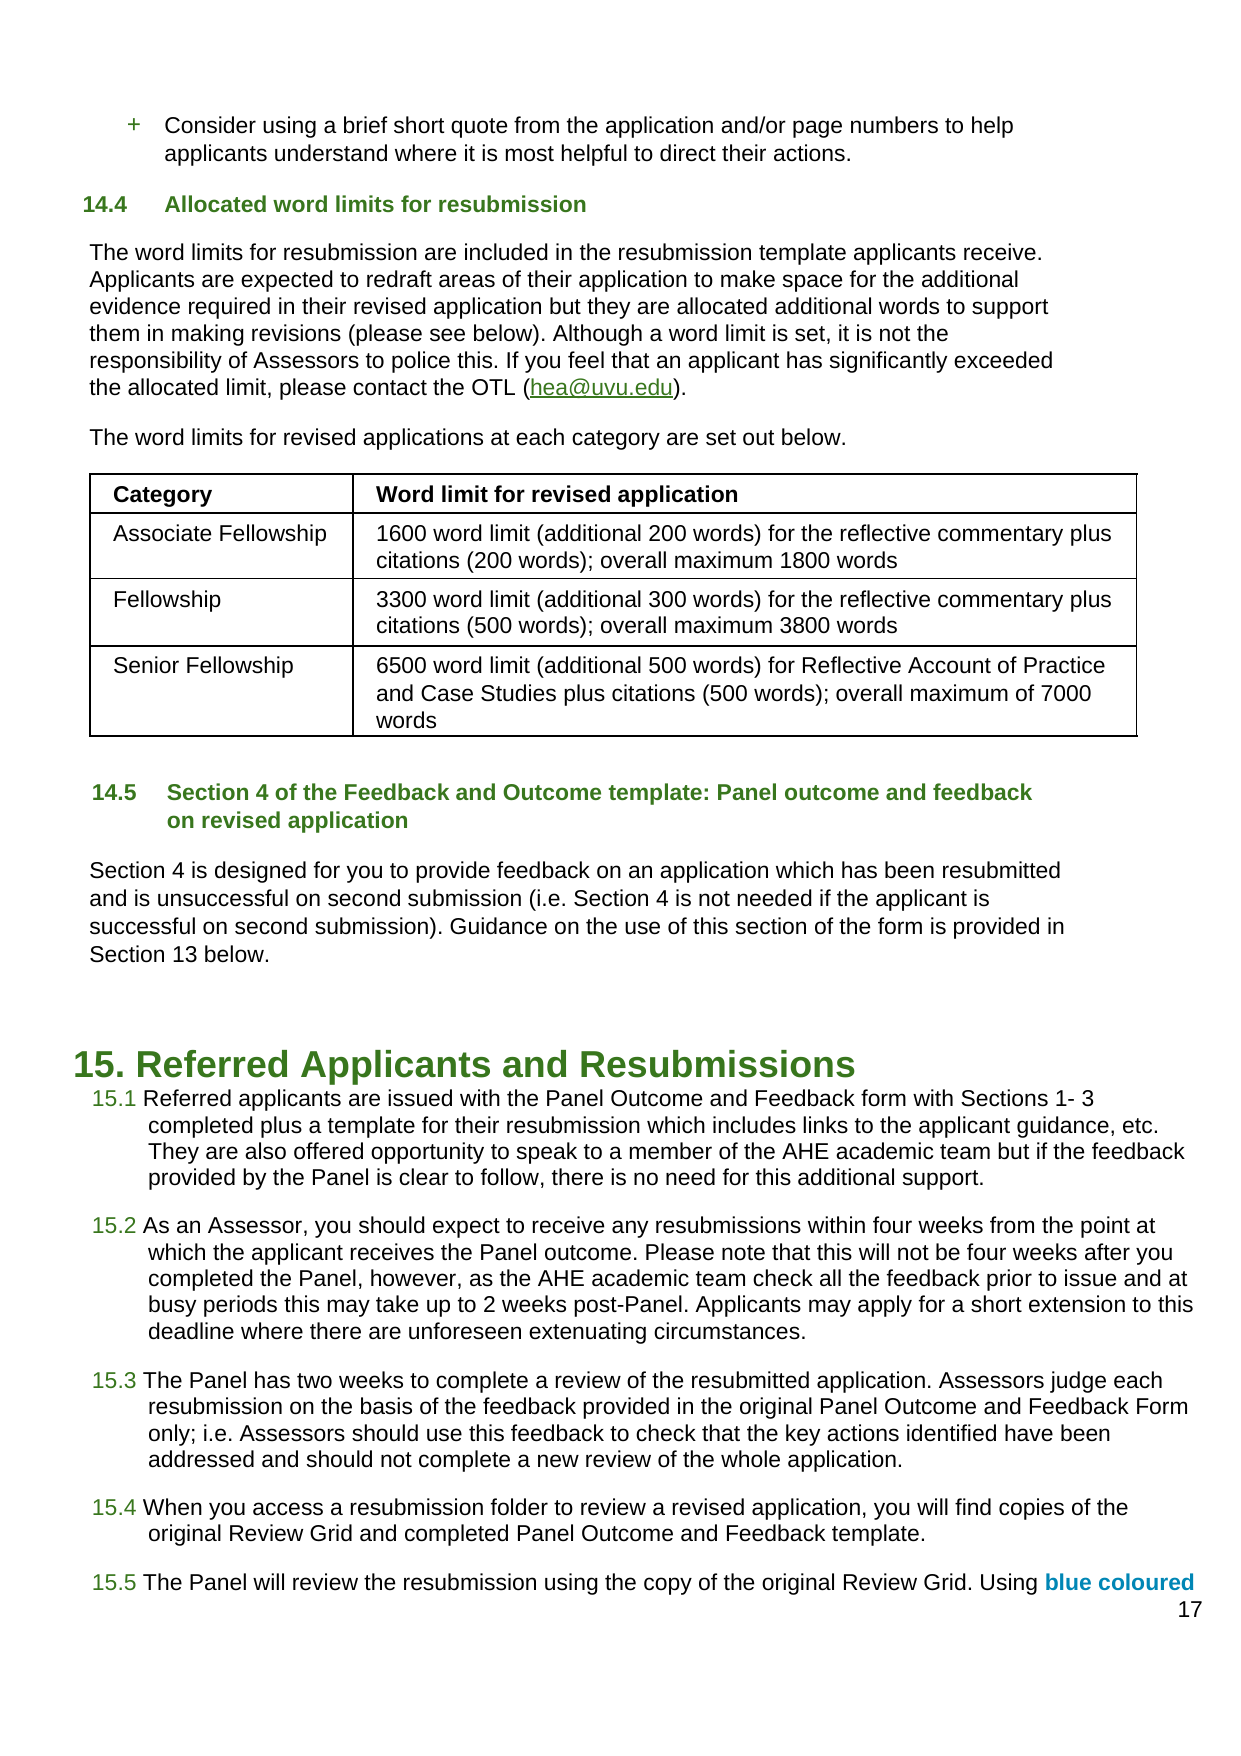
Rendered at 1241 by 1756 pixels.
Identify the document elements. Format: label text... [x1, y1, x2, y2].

table_header Category [91, 475, 352, 512]
table_cell 6500 word limit (additional 500 words) for Reflective Account of Practice and Case Studies plus citations (500 words); overall maximum of 7000 words [354, 647, 1136, 735]
table_cell Associate Fellowship [91, 514, 352, 578]
table_cell 3300 word limit (additional 300 words) for the reflective commentary plus citations (500 words); overall maximum 3800 words [354, 579, 1136, 645]
table_cell 1600 word limit (additional 200 words) for the reflective commentary plus citations (200 words); overall maximum 1800 words [354, 514, 1136, 578]
text 15.3 The Panel has two weeks to complete a review of the resubmitted application. Assessors judge each resubmission on the basis of the feedback provided in the original Panel Outcome and Feedback Form only; i.e. Assessors should use this feedback to check that the key actions identified have been addressed and should not complete a new review of the whole application. [92, 1367, 1203, 1472]
text 15.4 When you access a resubmission folder to review a revised application, you will find copies of the original Review Grid and completed Panel Outcome and Feedback template. [92, 1494, 1203, 1546]
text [92, 1569, 1203, 1596]
text 15.1 Referred applicants are issued with the Panel Outcome and Feedback form with Sections 1- 3 completed plus a template for their resubmission which includes links to the applicant guidance, etc. They are also offered opportunity to speak to a member of the AHE academic team but if the feedback provided by the Panel is clear to follow, there is no need for this additional support. [92, 1085, 1203, 1191]
subtitle 14.5 Section 4 of the Feedback and Outcome template: Panel outcome and feedback on revised application [92, 779, 1054, 833]
text The word limits for revised applications at each category are set out below. [89, 423, 1203, 450]
table_cell Fellowship [91, 579, 352, 645]
table_header Word limit for revised application [354, 475, 1136, 512]
table_cell Senior Fellowship [91, 647, 352, 735]
text Section 4 is designed for you to provide feedback on an application which has been resubmitted and is unsuccessful on second submission (i.e. Section 4 is not needed if the applicant is successful on second submission). Guidance on the use of this section of the form is provided in Section 13 below. [89, 857, 1089, 967]
text 15.2 As an Assessor, you should expect to receive any resubmissions within four weeks from the point at which the applicant receives the Panel outcome. Please note that this will not be four weeks after you completed the Panel, however, as the AHE academic team check all the feedback prior to issue and at busy periods this may take up to 2 weeks post-Panel. Applicants may apply for a short extension to this deadline where there are unforeseen extenuating circumstances. [92, 1212, 1203, 1344]
subtitle 15. Referred Applicants and Resubmissions [73, 1042, 1203, 1085]
list Consider using a brief short quote from the application and/or page numbers to help applicants understand where it is most helpful to direct their actions. [127, 96, 1014, 166]
text The word limits for resubmission are included in the resubmission template applicants receive. Applicants are expected to redraft areas of their application to make space for the additional evidence required in their revised application but they are allocated additional words to support them in making revisions (please see below). Although a word limit is set, it is not the responsibility of Assessors to police this. If you feel that an applicant has significantly exceeded the allocated limit, please contact the OTL (hea@uvu.edu). [89, 239, 1080, 400]
subtitle 14.4 Allocated word limits for resubmission [82, 191, 1203, 217]
